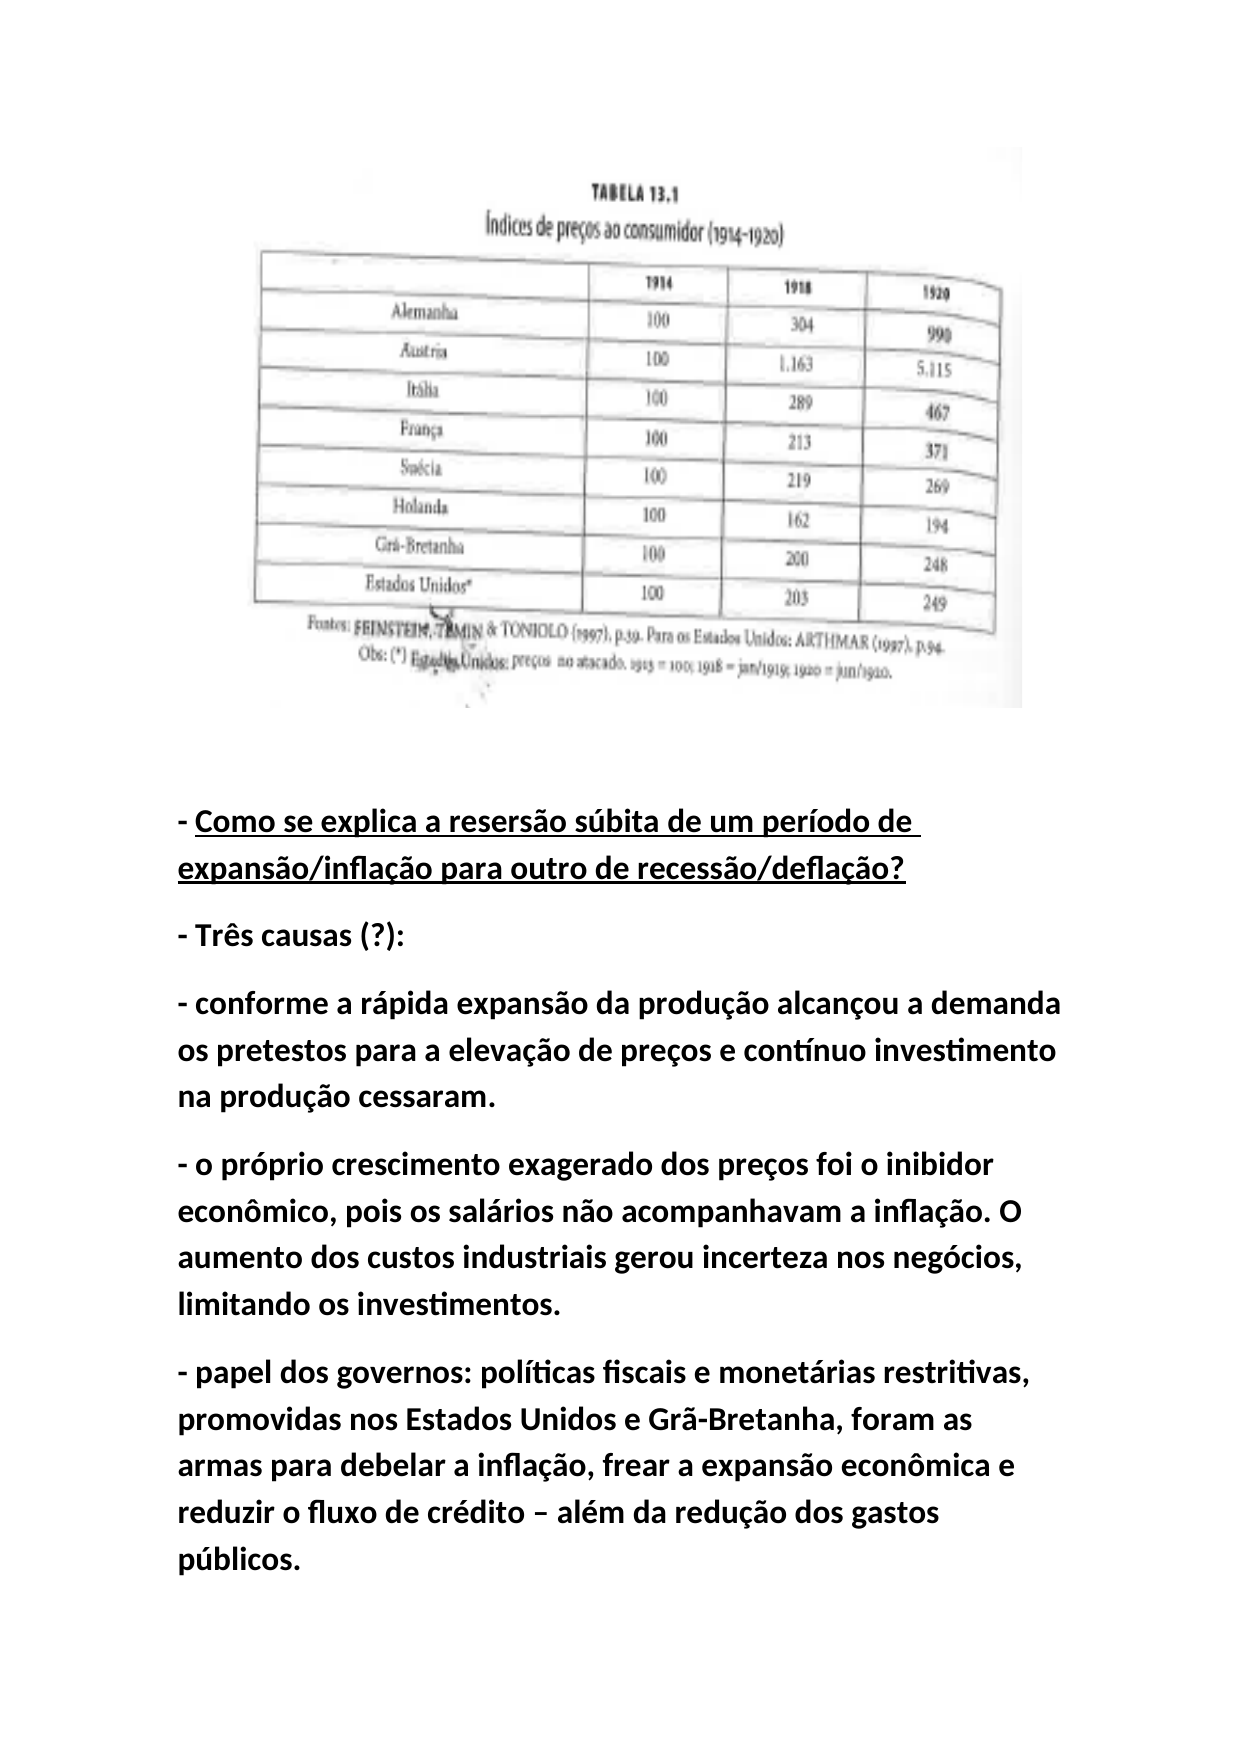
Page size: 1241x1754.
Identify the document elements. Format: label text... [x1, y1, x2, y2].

text - Como se explica a resersão súbita de um período de expansão/inflação para outro de recessão/deflação? [177, 800, 1063, 887]
text - Três causas (?): [177, 914, 1063, 955]
text - o próprio crescimento exagerado dos preços foi o inibidor econômico, pois os salários não acompanhavam a inflação. O aumento dos custos industriais gerou incerteza nos negócios, limitando os investimentos. [177, 1143, 1063, 1324]
text - conforme a rápida expansão da produção alcançou a demanda os pretestos para a elevação de preços e contínuo investimento na produção cessaram. [177, 982, 1063, 1116]
text - papel dos governos: políticas fiscais e monetárias restritivas, promovidas nos Estados Unidos e Grã-Bretanha, foram as armas para debelar a inflação, frear a expansão econômica e reduzir o fluxo de crédito – além da redução dos gastos públicos. [177, 1351, 1063, 1579]
